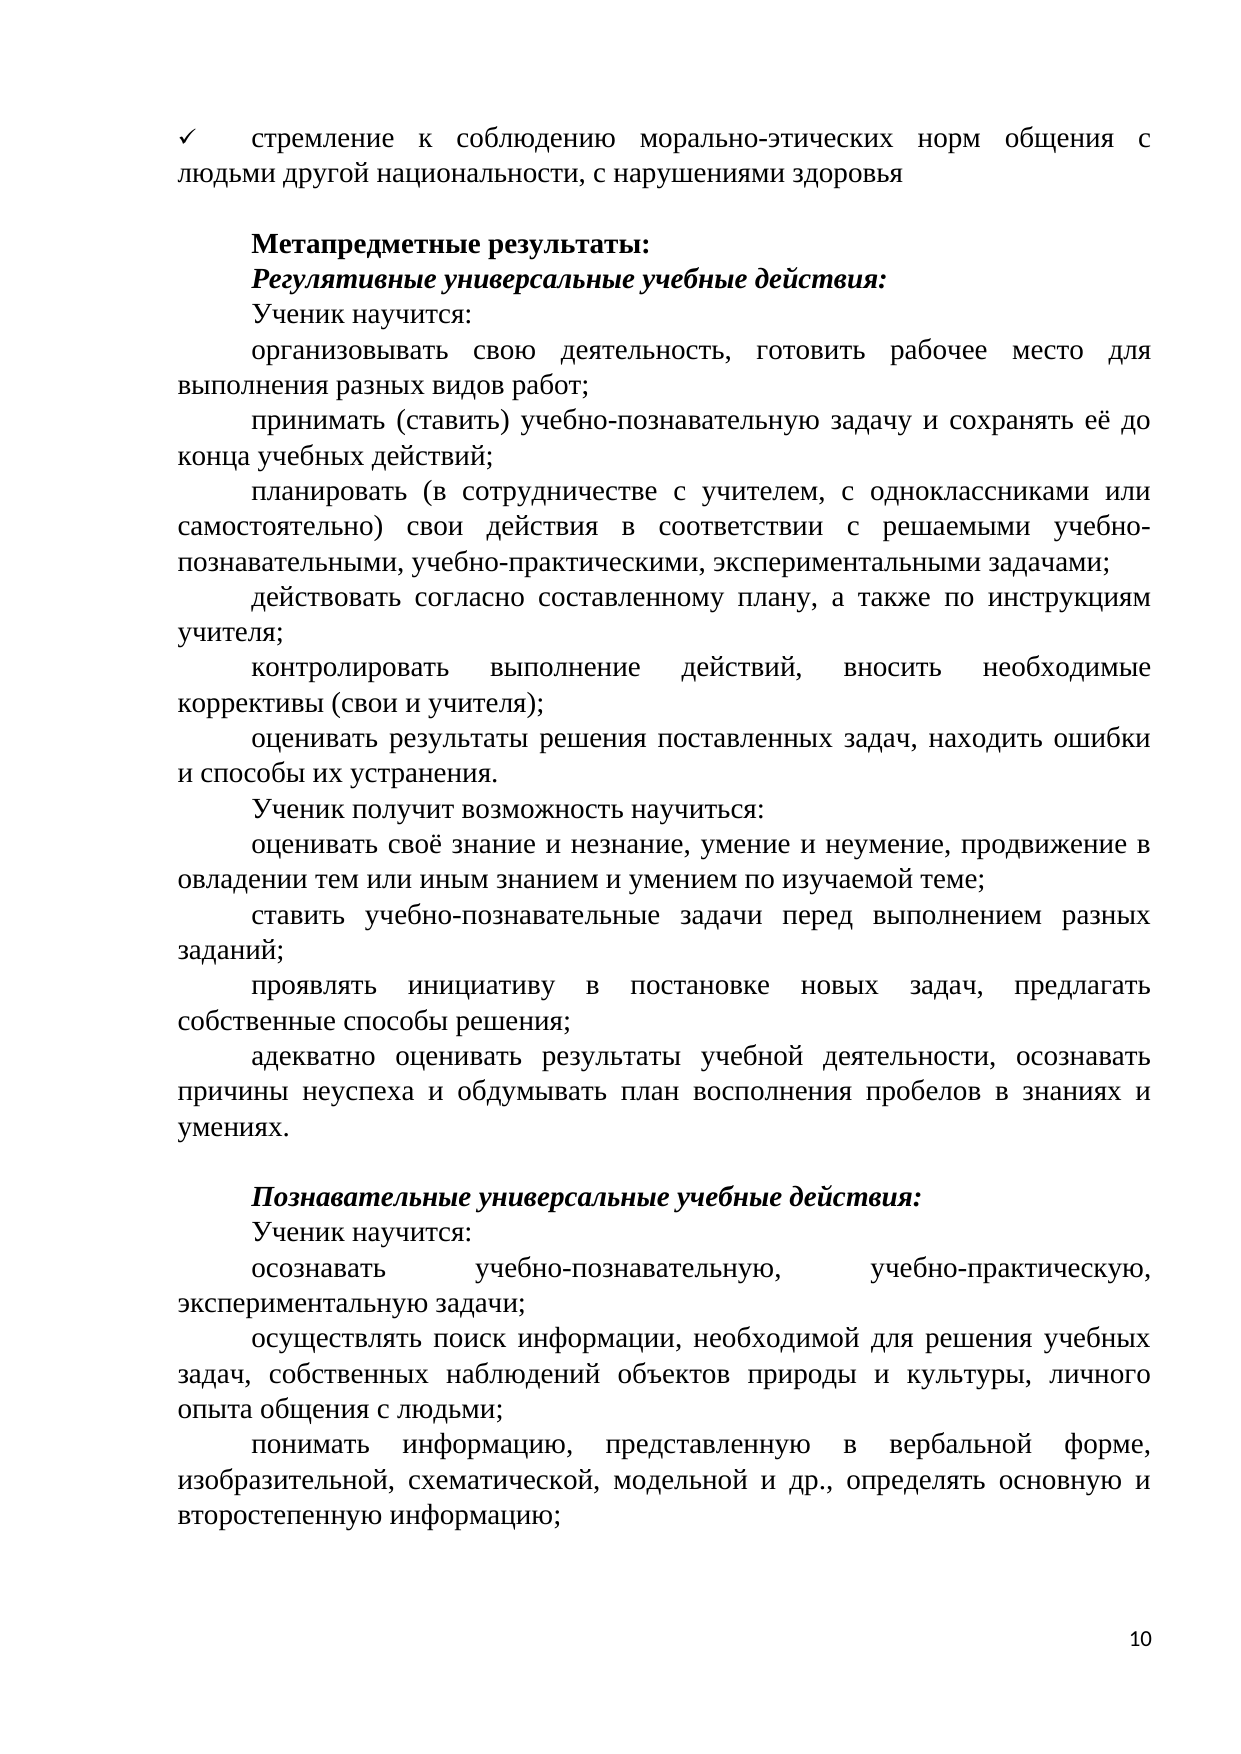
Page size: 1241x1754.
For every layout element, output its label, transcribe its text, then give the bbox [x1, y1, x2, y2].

text Ученик получит возможность научиться: [177, 789, 1152, 824]
text принимать (ставить) учебно-познавательную задачу и сохранять её до конца учебных действий; [177, 401, 1152, 471]
text Регулятивные универсальные учебные действия: [177, 259, 1152, 295]
text Ученик научится: [177, 1213, 1152, 1248]
text Метапредметные результаты: [177, 224, 1152, 259]
text осознавать учебно-познавательную, учебно-практическую, экспериментальную задачи; [177, 1248, 1152, 1319]
text проявлять инициативу в постановке новых задач, предлагать собственные способы решения; [177, 966, 1152, 1036]
text ставить учебно-познавательные задачи перед выполнением разных заданий; [177, 895, 1152, 966]
text планировать (в сотрудничестве с учителем, с одноклассниками или самостоятельно) свои действия в соответствии с решаемыми учебно-познавательными, учебно-практическими, экспериментальными задачами; [177, 471, 1152, 577]
text осуществлять поиск информации, необходимой для решения учебных задач, собственных наблюдений объектов природы и культуры, личного опыта общения с людьми; [177, 1319, 1152, 1425]
text действовать согласно составленному плану, а также по инструкциям учителя; [177, 577, 1152, 648]
text контролировать выполнение действий, вносить необходимые коррективы (свои и учителя); [177, 648, 1152, 718]
text оценивать результаты решения поставленных задач, находить ошибки и способы их устранения. [177, 718, 1152, 789]
text организовывать свою деятельность, готовить рабочее место для выполнения разных видов работ; [177, 330, 1152, 401]
list стремление к соблюдению морально-этических норм общения с людьми другой национальности, с нарушениями здоровья [177, 118, 1152, 189]
text Ученик научится: [177, 295, 1152, 330]
text Познавательные универсальные учебные действия: [177, 1177, 1152, 1213]
text понимать информацию, представленную в вербальной форме, изобразительной, схематической, модельной и др., определять основную и второстепенную информацию; [177, 1425, 1152, 1531]
text оценивать своё знание и незнание, умение и неумение, продвижение в овладении тем или иным знанием и умением по изучаемой теме; [177, 824, 1152, 895]
text адекватно оценивать результаты учебной деятельности, осознавать причины неуспеха и обдумывать план восполнения пробелов в знаниях и умениях. [177, 1036, 1152, 1142]
